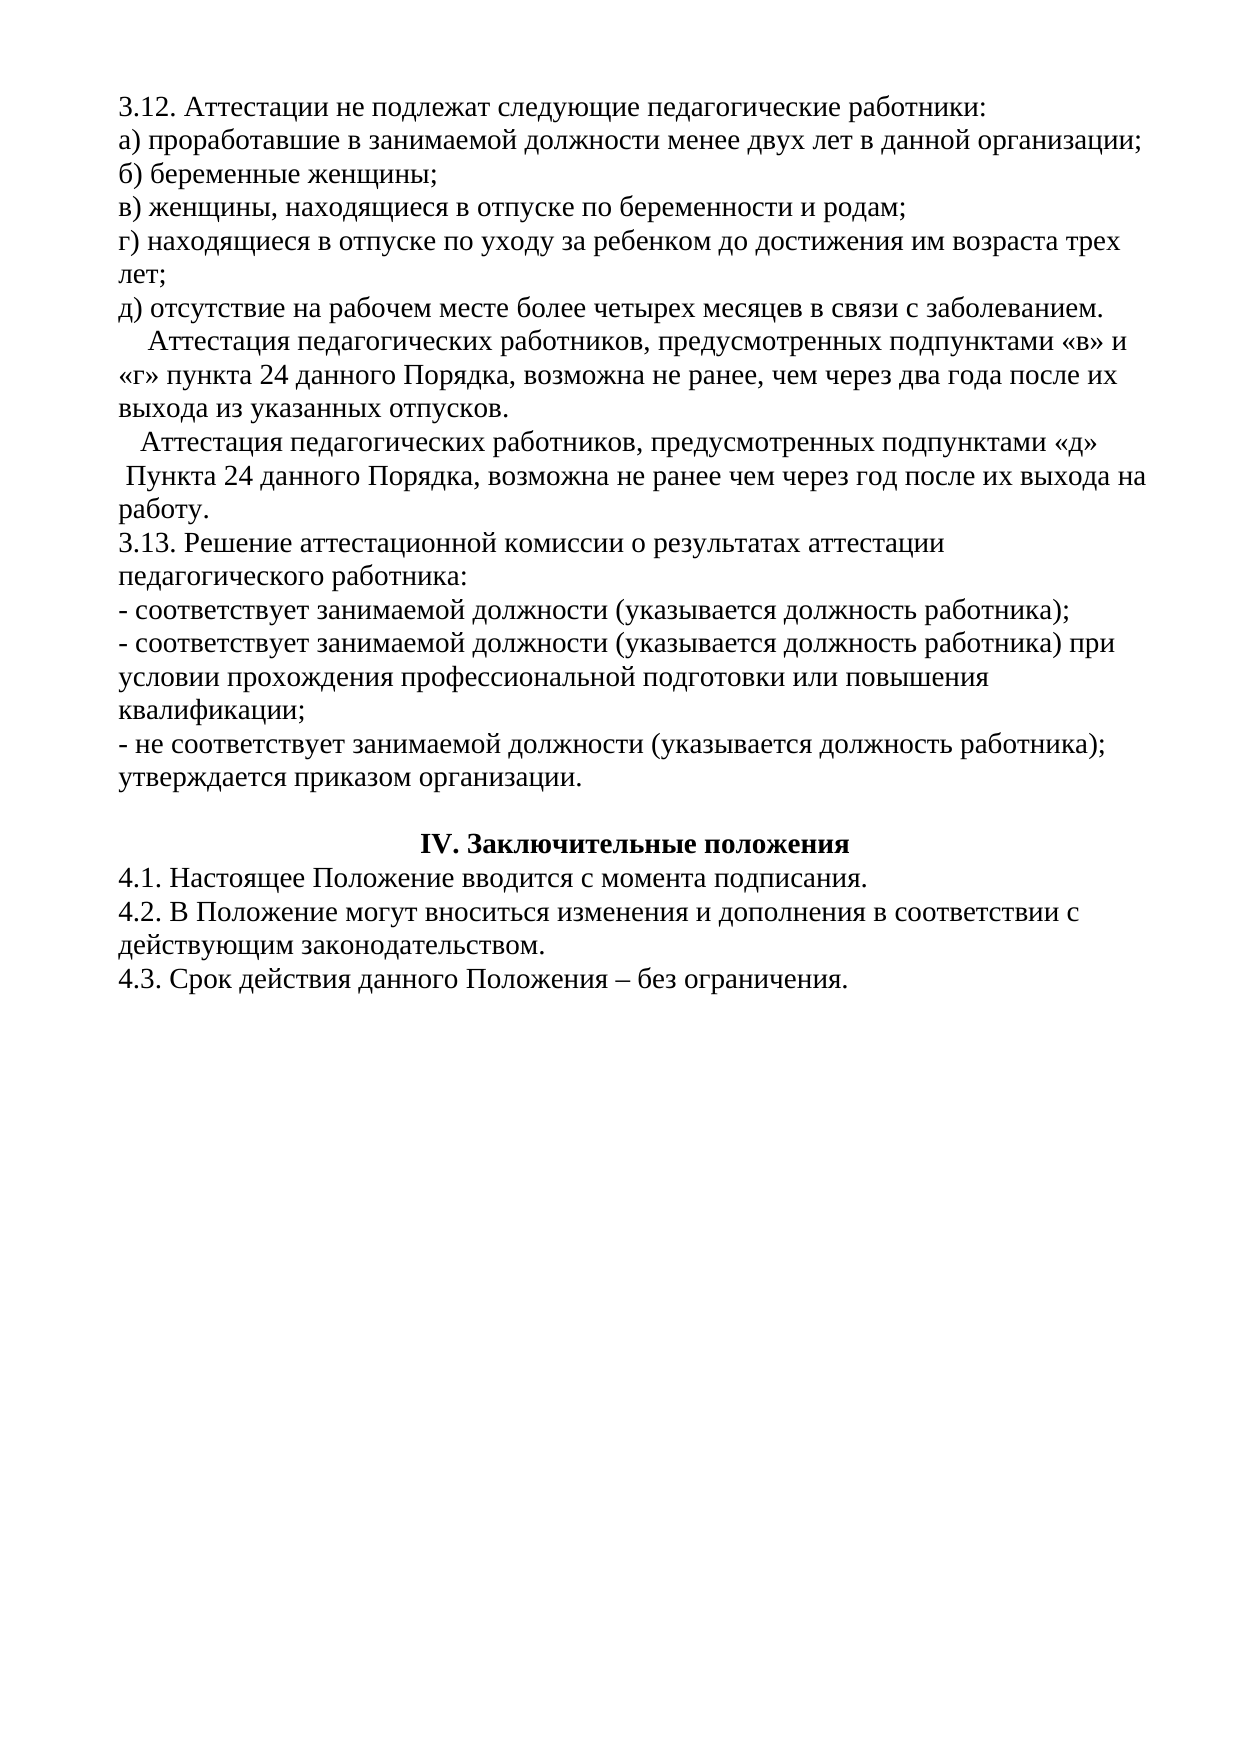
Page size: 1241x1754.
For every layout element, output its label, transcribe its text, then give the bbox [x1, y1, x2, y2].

text - соответствует занимаемой должности (указывается должность работника); [118, 592, 1152, 625]
text 4.1. Настоящее Положение вводится с момента подписания. [118, 860, 1152, 894]
text - не соответствует занимаемой должности (указывается должность работника); утверждается приказом организации. [118, 726, 1152, 793]
text г) находящиеся в отпуске по уходу за ребенком до достижения им возраста трех лет; [118, 223, 1152, 290]
text в) женщины, находящиеся в отпуске по беременности и родам; [118, 189, 1152, 223]
text 4.3. Срок действия данного Положения – без ограничения. [118, 961, 1152, 994]
text а) проработавшие в занимаемой должности менее двух лет в данной организации; [118, 122, 1152, 156]
text Аттестация педагогических работников, предусмотренных подпунктами «д» [118, 424, 1152, 458]
text д) отсутствие на рабочем месте более четырех месяцев в связи с заболеванием. [118, 290, 1152, 323]
text Пункта 24 данного Порядка, возможна не ранее чем через год после их выхода на работу. [118, 458, 1152, 525]
text б) беременные женщины; [118, 156, 1152, 189]
text 4.2. В Положение могут вноситься изменения и дополнения в соответствии с действующим законодательством. [118, 894, 1152, 961]
text IV. Заключительные положения [118, 827, 1152, 860]
text 3.12. Аттестации не подлежат следующие педагогические работники: [118, 89, 1152, 122]
text Аттестация педагогических работников, предусмотренных подпунктами «в» и «г» пункта 24 данного Порядка, возможна не ранее, чем через два года после их выхода из указанных отпусков. [118, 323, 1152, 424]
text - соответствует занимаемой должности (указывается должность работника) при условии прохождения профессиональной подготовки или повышения квалификации; [118, 625, 1152, 726]
text 3.13. Решение аттестационной комиссии о результатах аттестации педагогического работника: [118, 525, 1152, 592]
